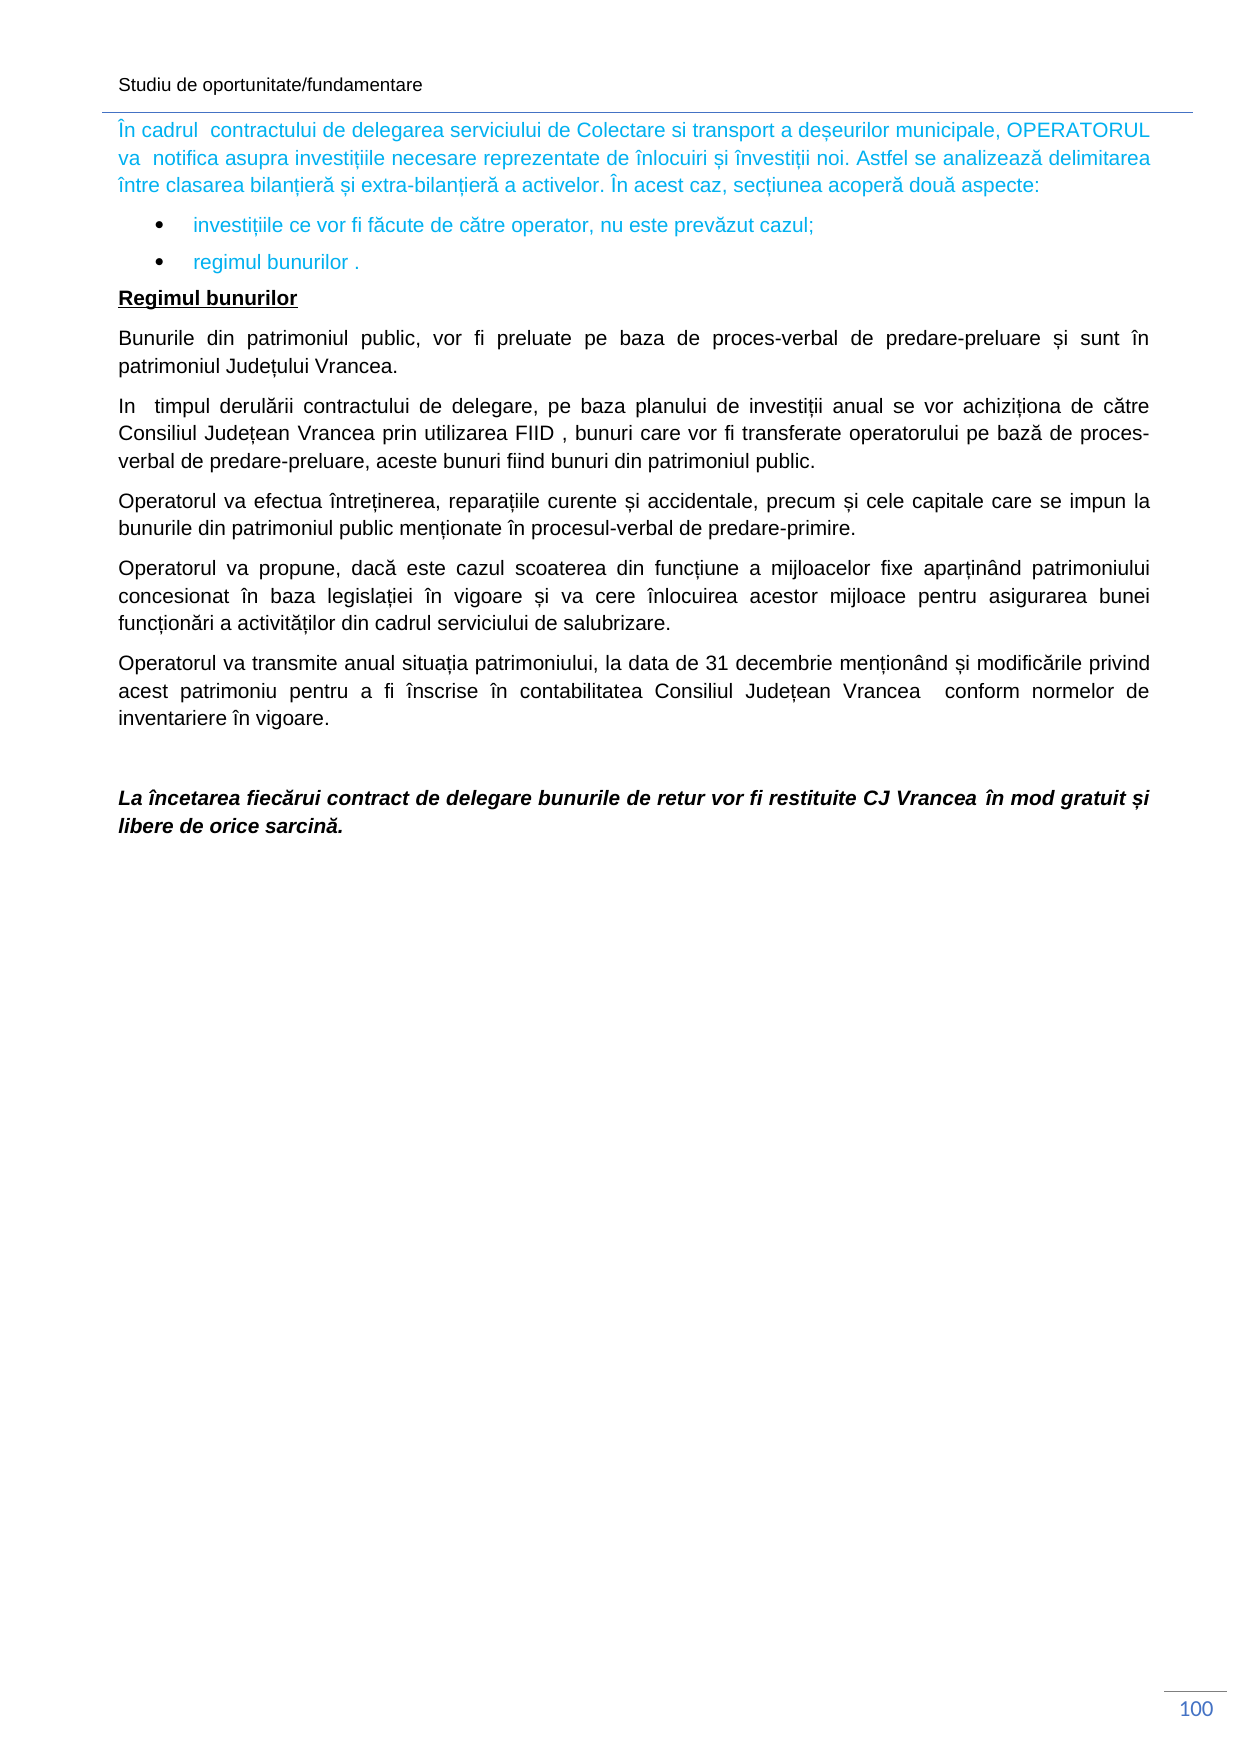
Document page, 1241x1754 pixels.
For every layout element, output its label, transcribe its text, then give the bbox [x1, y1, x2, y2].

text La încetarea fiecărui contract de delegare bunurile de retur vor fi restituite CJ Vrancea în mod gratuit și libere de orice sarcină. [118, 786, 1152, 838]
text Operatorul va transmite anual situația patrimoniului, la data de 31 decembrie menționând și modificările privind acest patrimoniu pentru a fi înscrise în contabilitatea Consiliul Județean Vrancea conform normelor de inventariere în vigoare. [118, 651, 1152, 730]
text În cadrul contractului de delegarea serviciului de Colectare si transport a deșeurilor municipale, OPERATORUL va notifica asupra investițiile necesare reprezentate de înlocuiri și învestiții noi. Astfel se analizează delimitarea între clasarea bilanțieră și extra-bilanțieră a activelor. În acest caz, secțiunea acoperă două aspecte: [118, 118, 1152, 197]
text Operatorul va propune, dacă este cazul scoaterea din funcțiune a mijloacelor fixe aparținând patrimoniului concesionat în baza legislației în vigoare și va cere înlocuirea acestor mijloace pentru asigurarea bunei funcționări a activităților din cadrul serviciului de salubrizare. [118, 556, 1152, 635]
list regimul bunurilor . [156, 250, 1152, 274]
list investițiile ce vor fi făcute de către operator, nu este prevăzut cazul; [156, 213, 1152, 237]
text In timpul derulării contractului de delegare, pe baza planului de investiții anual se vor achiziționa de către Consiliul Județean Vrancea prin utilizarea FIID , bunuri care vor fi transferate operatorului pe bază de proces-verbal de predare-preluare, aceste bunuri fiind bunuri din patrimoniul public. [118, 394, 1152, 473]
text Regimul bunurilor [118, 286, 1152, 310]
text Operatorul va efectua întreținerea, reparațiile curente și accidentale, precum și cele capitale care se impun la bunurile din patrimoniul public menționate în procesul-verbal de predare-primire. [118, 489, 1152, 540]
text Bunurile din patrimoniul public, vor fi preluate pe baza de proces-verbal de predare-preluare și sunt în patrimoniul Județului Vrancea. [118, 326, 1152, 378]
